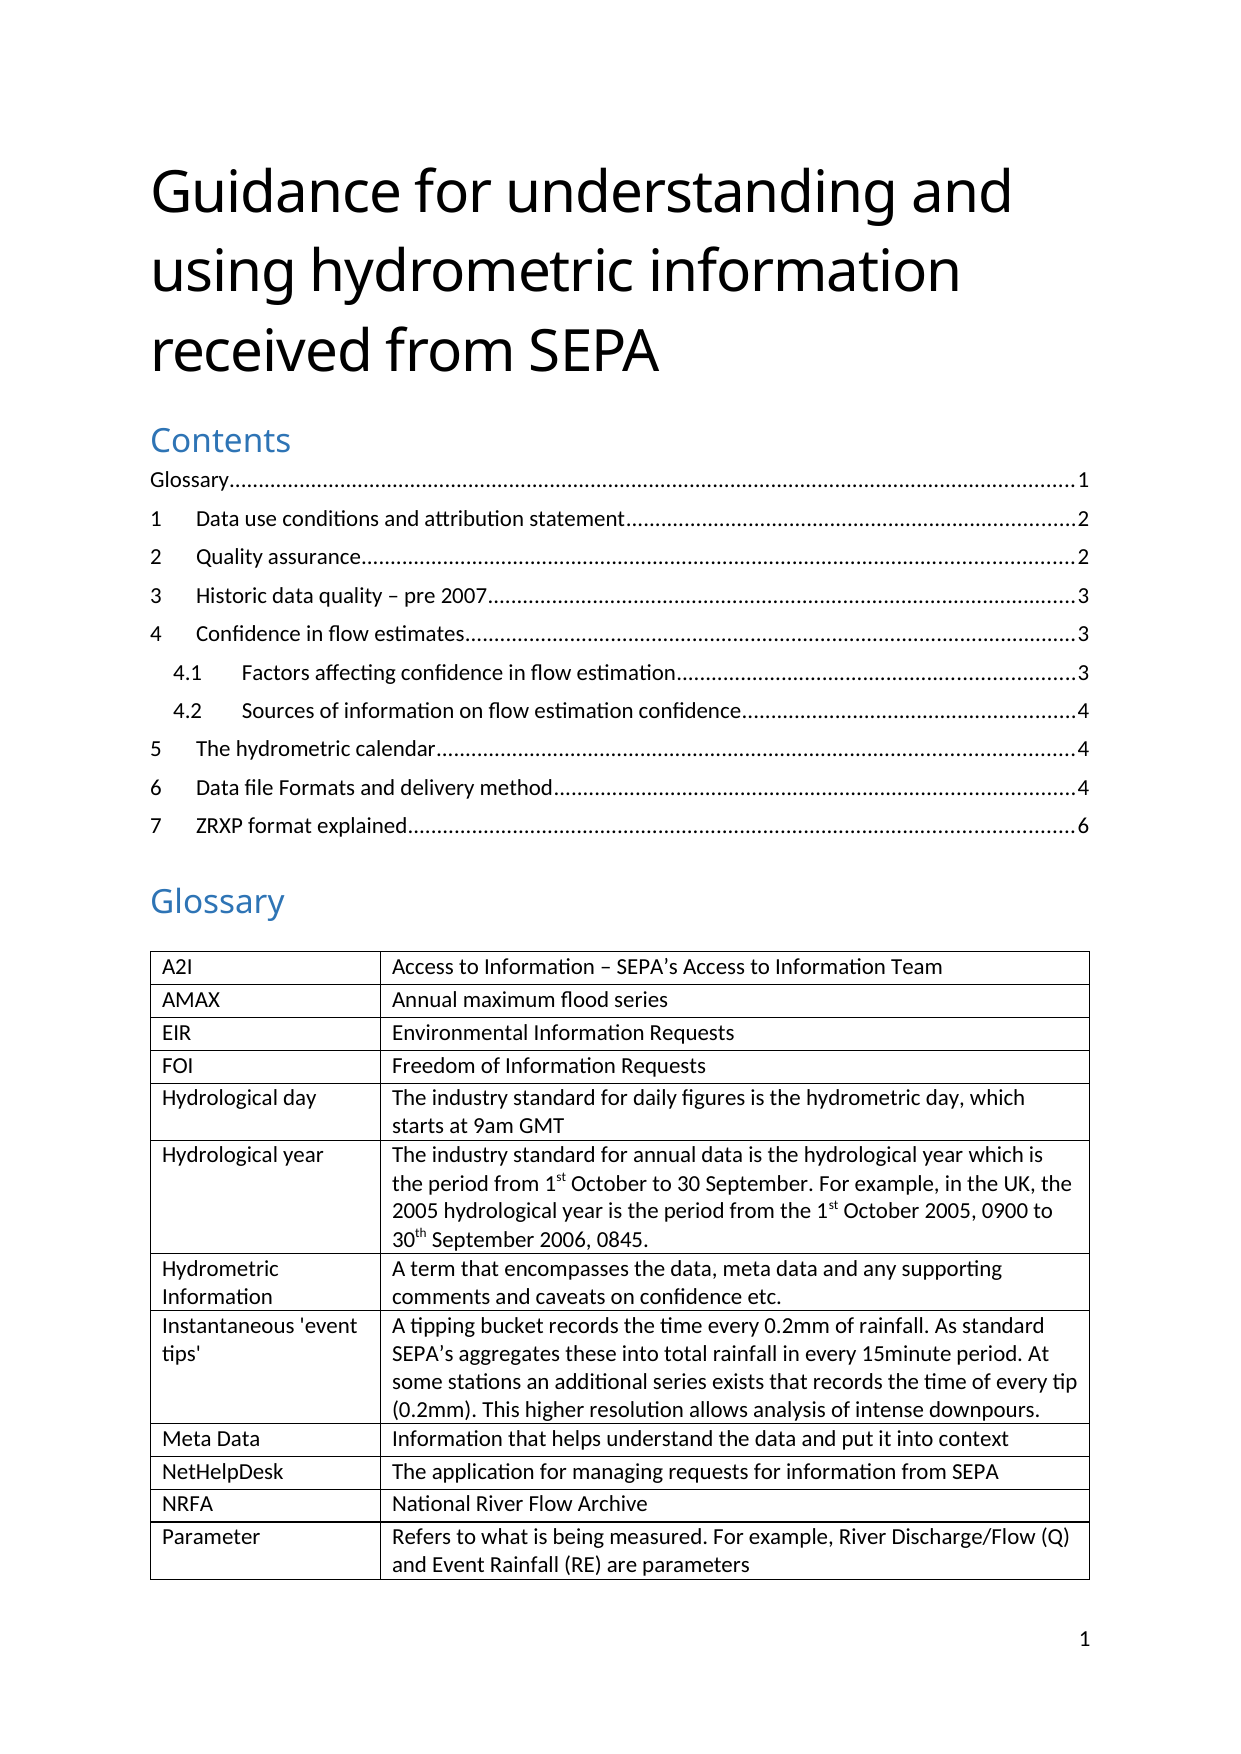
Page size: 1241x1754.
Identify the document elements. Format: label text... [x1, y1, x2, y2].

table_cell The application for managing requests for information from SEPA [381, 1457, 1089, 1488]
table_cell FOI [151, 1051, 380, 1082]
table_cell Hydrometric Information [151, 1254, 380, 1310]
table_cell Instantaneous 'event tips' [151, 1311, 380, 1423]
table_cell Freedom of Information Requests [381, 1051, 1089, 1082]
table_header A2I [151, 952, 380, 984]
table_header Access to Information – SEPA’s Access to Information Team [381, 952, 1089, 984]
table_cell Refers to what is being measured. For example, River Discharge/Flow (Q) and Event Rainfall (RE) are parameters [381, 1523, 1089, 1578]
table_cell NetHelpDesk [151, 1457, 380, 1488]
table_cell The industry standard for annual data is the hydrological year which is the period from 1st October to 30 September. For example, in the UK, the 2005 hydrological year is the period from the 1st October 2005, 0900 to 30th September 2006, 0845. [381, 1141, 1089, 1253]
table_cell Hydrological day [151, 1084, 380, 1139]
table_cell Hydrological year [151, 1141, 380, 1253]
table_cell A term that encompasses the data, meta data and any supporting comments and caveats on confidence etc. [381, 1254, 1089, 1310]
table_cell National River Flow Archive [381, 1490, 1089, 1521]
subtitle Glossary [150, 878, 1090, 923]
table_cell NRFA [151, 1490, 380, 1521]
table_cell EIR [151, 1018, 380, 1050]
title Guidance for understanding and using hydrometric information received from SEPA [150, 150, 1090, 388]
table_cell Information that helps understand the data and put it into context [381, 1424, 1089, 1456]
table_cell A tipping bucket records the time every 0.2mm of rainfall. As standard SEPA’s aggregates these into total rainfall in every 15minute period. At some stations an additional series exists that records the time of every tip (0.2mm). This higher resolution allows analysis of intense downpours. [381, 1311, 1089, 1423]
table_cell Annual maximum flood series [381, 985, 1089, 1017]
table_cell AMAX [151, 985, 380, 1017]
table_cell The industry standard for daily figures is the hydrometric day, which starts at 9am GMT [381, 1084, 1089, 1139]
table_cell Environmental Information Requests [381, 1018, 1089, 1050]
table_cell Meta Data [151, 1424, 380, 1456]
table_cell Parameter [151, 1523, 380, 1578]
